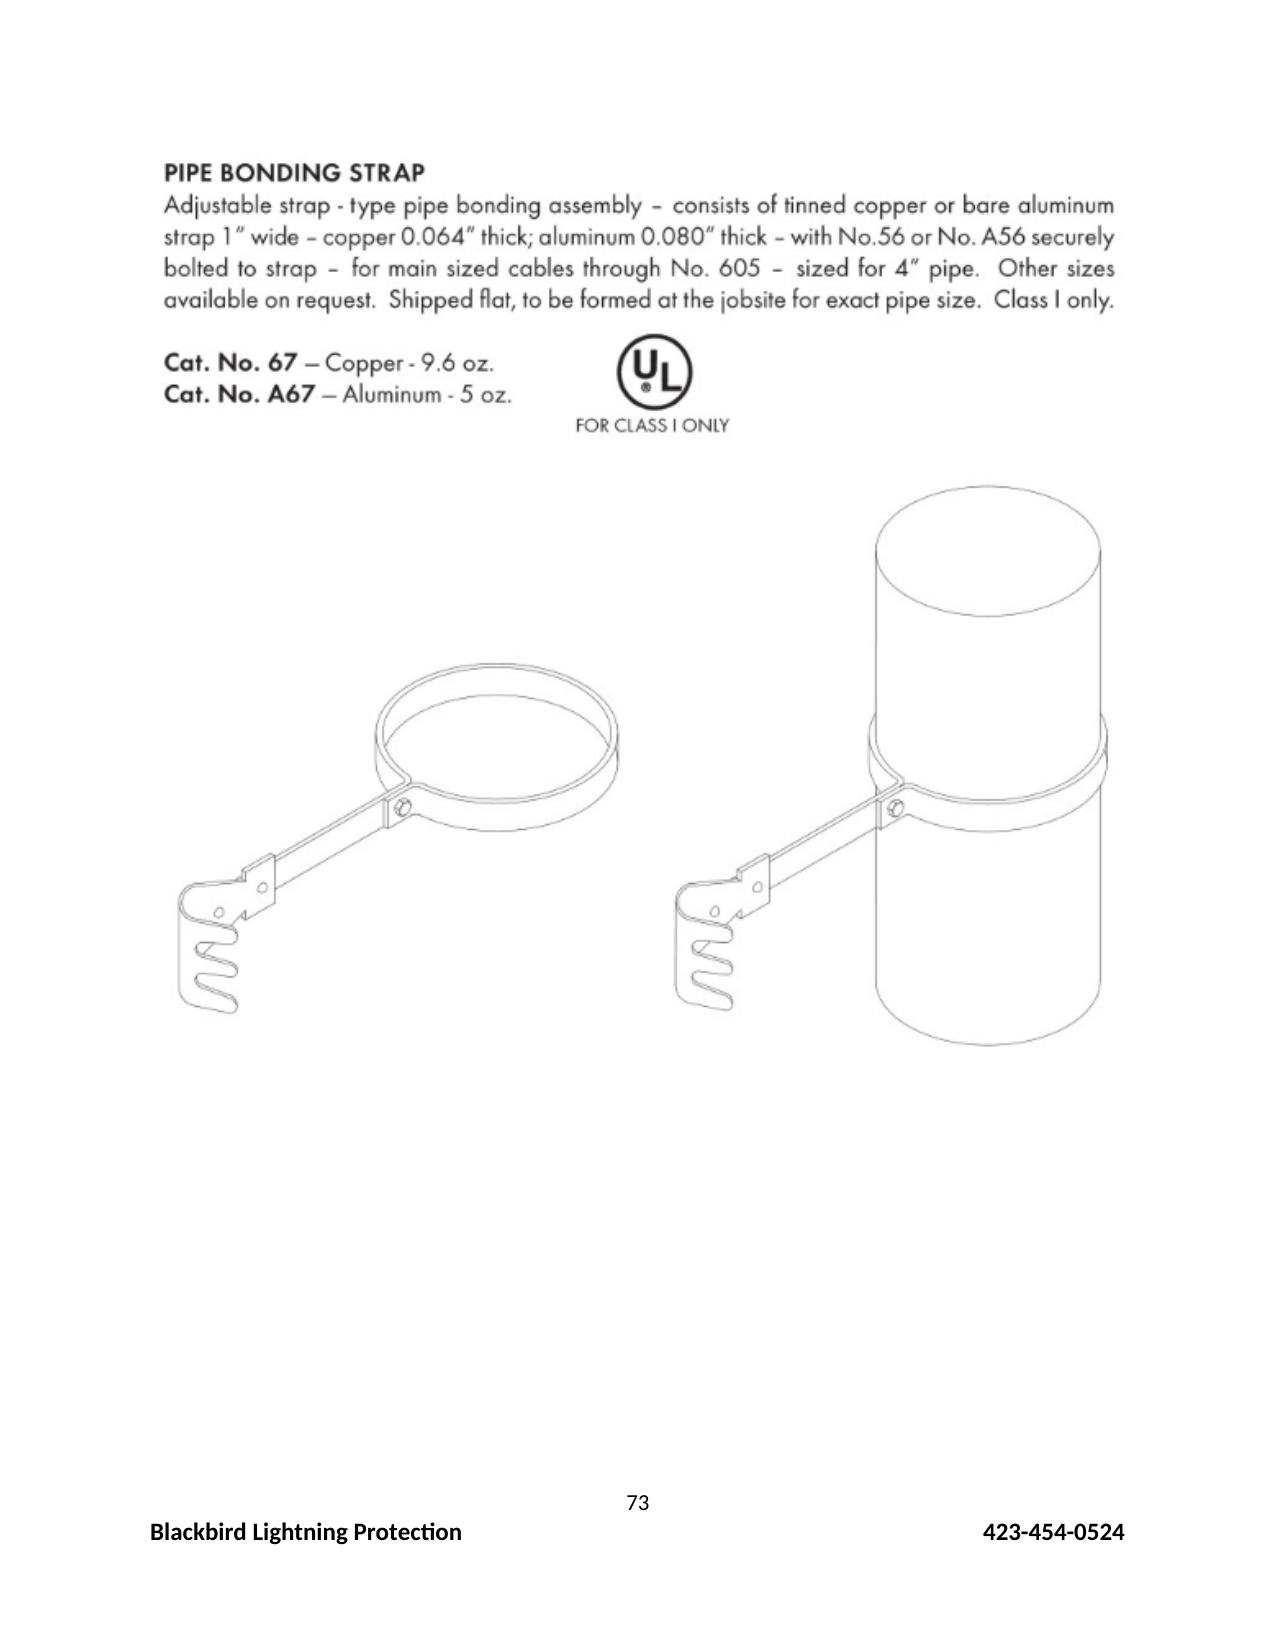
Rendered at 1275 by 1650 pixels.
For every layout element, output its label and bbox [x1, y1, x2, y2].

picture [150, 150, 1136, 1060]
